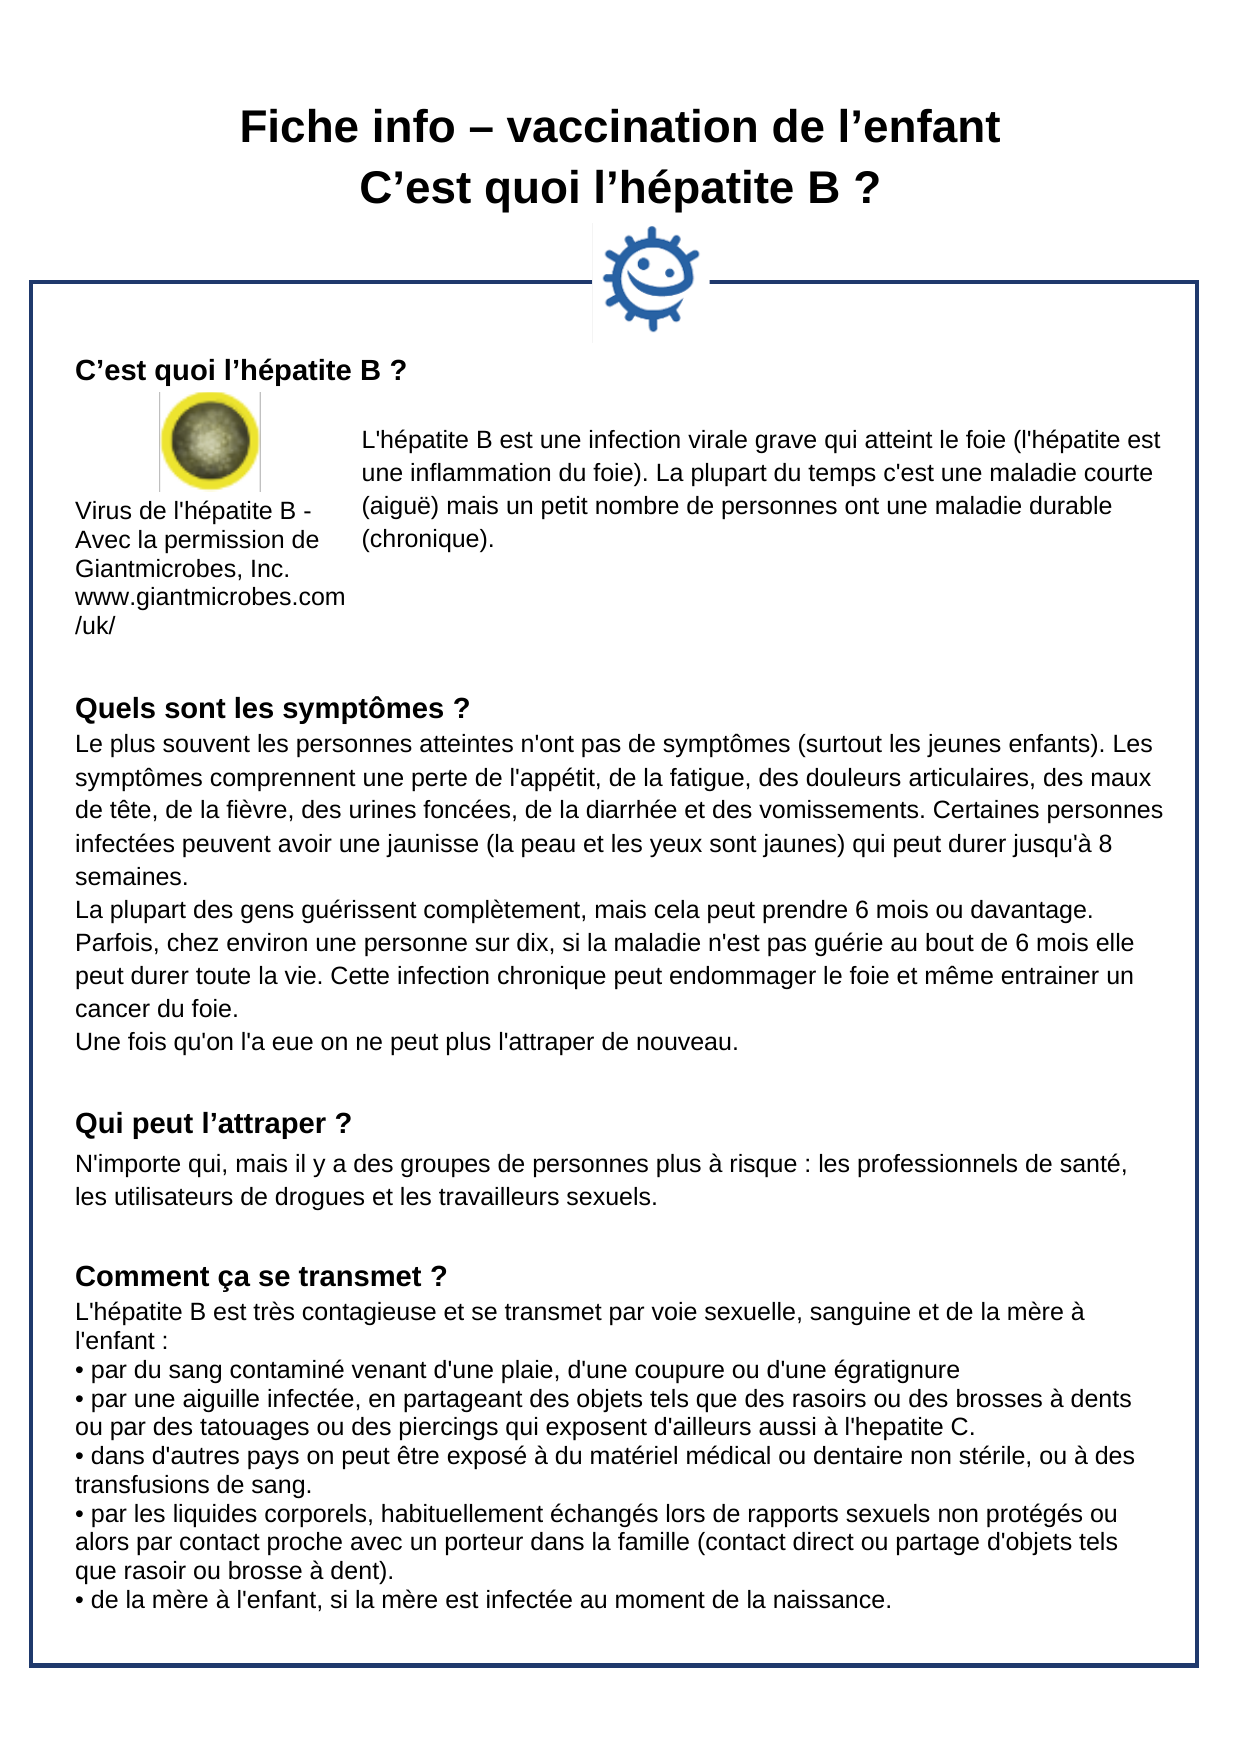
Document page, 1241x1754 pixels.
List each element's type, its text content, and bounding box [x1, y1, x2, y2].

text L'hépatite B est une infection virale grave qui atteint le foie (l'hépatite est une inflammation du foie). La plupart du temps c'est une maladie courte (aiguë) mais un petit nombre de personnes ont une maladie durable (chronique). [361, 425, 1165, 553]
text Fiche info – vaccination de l’enfant C’est quoi l’hépatite B ? [75, 100, 1165, 213]
subtitle Comment ça se transmet ? [75, 1259, 1165, 1292]
text Le plus souvent les personnes atteintes n'ont pas de symptômes (surtout les jeunes enfants). Les symptômes comprennent une perte de l'appétit, de la fatigue, des douleurs articulaires, des maux de tête, de la fièvre, des urines foncées, de la diarrhée et des vomissements. Certaines personnes infectées peuvent avoir une jaunisse (la peau et les yeux sont jaunes) qui peut durer jusqu'à 8 semaines. La plupart des gens guérissent complètement, mais cela peut prendre 6 mois ou davantage. Parfois, chez environ une personne sur dix, si la maladie n'est pas guérie au bout de 6 mois elle peut durer toute la vie. Cette infection chronique peut endommager le foie et même entrainer un cancer du foie. Une fois qu'on l'a eue on ne peut plus l'attraper de nouveau. [75, 729, 1165, 1055]
subtitle C’est quoi l’hépatite B ? [75, 353, 1165, 387]
text L'hépatite B est très contagieuse et se transmet par voie sexuelle, sanguine et de la mère à l'enfant : • par du sang contaminé venant d'une plaie, d'une coupure ou d'une égratignure • par une aiguille infectée, en partageant des objets tels que des rasoirs ou des brosses à dents ou par des tatouages ou des piercings qui exposent d'ailleurs aussi à l'hepatite C. • dans d'autres pays on peut être exposé à du matériel médical ou dentaire non stérile, ou à des transfusions de sang. • par les liquides corporels, habituellement échangés lors de rapports sexuels non protégés ou alors par contact proche avec un porteur dans la famille (contact direct ou partage d'objets tels que rasoir ou brosse à dent). • de la mère à l'enfant, si la mère est infectée au moment de la naissance. [75, 1297, 1165, 1671]
text Virus de l'hépatite B - Avec la permission de Giantmicrobes, Inc. www.giantmicrobes.com/uk/ [75, 496, 347, 640]
subtitle Qui peut l’attraper ? [75, 1107, 1165, 1140]
picture [158, 392, 263, 492]
picture [591, 223, 710, 344]
subtitle N'importe qui, mais il y a des groupes de personnes plus à risque : les professionnels de santé, les utilisateurs de drogues et les travailleurs sexuels. [75, 1149, 1165, 1249]
subtitle Quels sont les symptômes ? [75, 691, 1165, 724]
